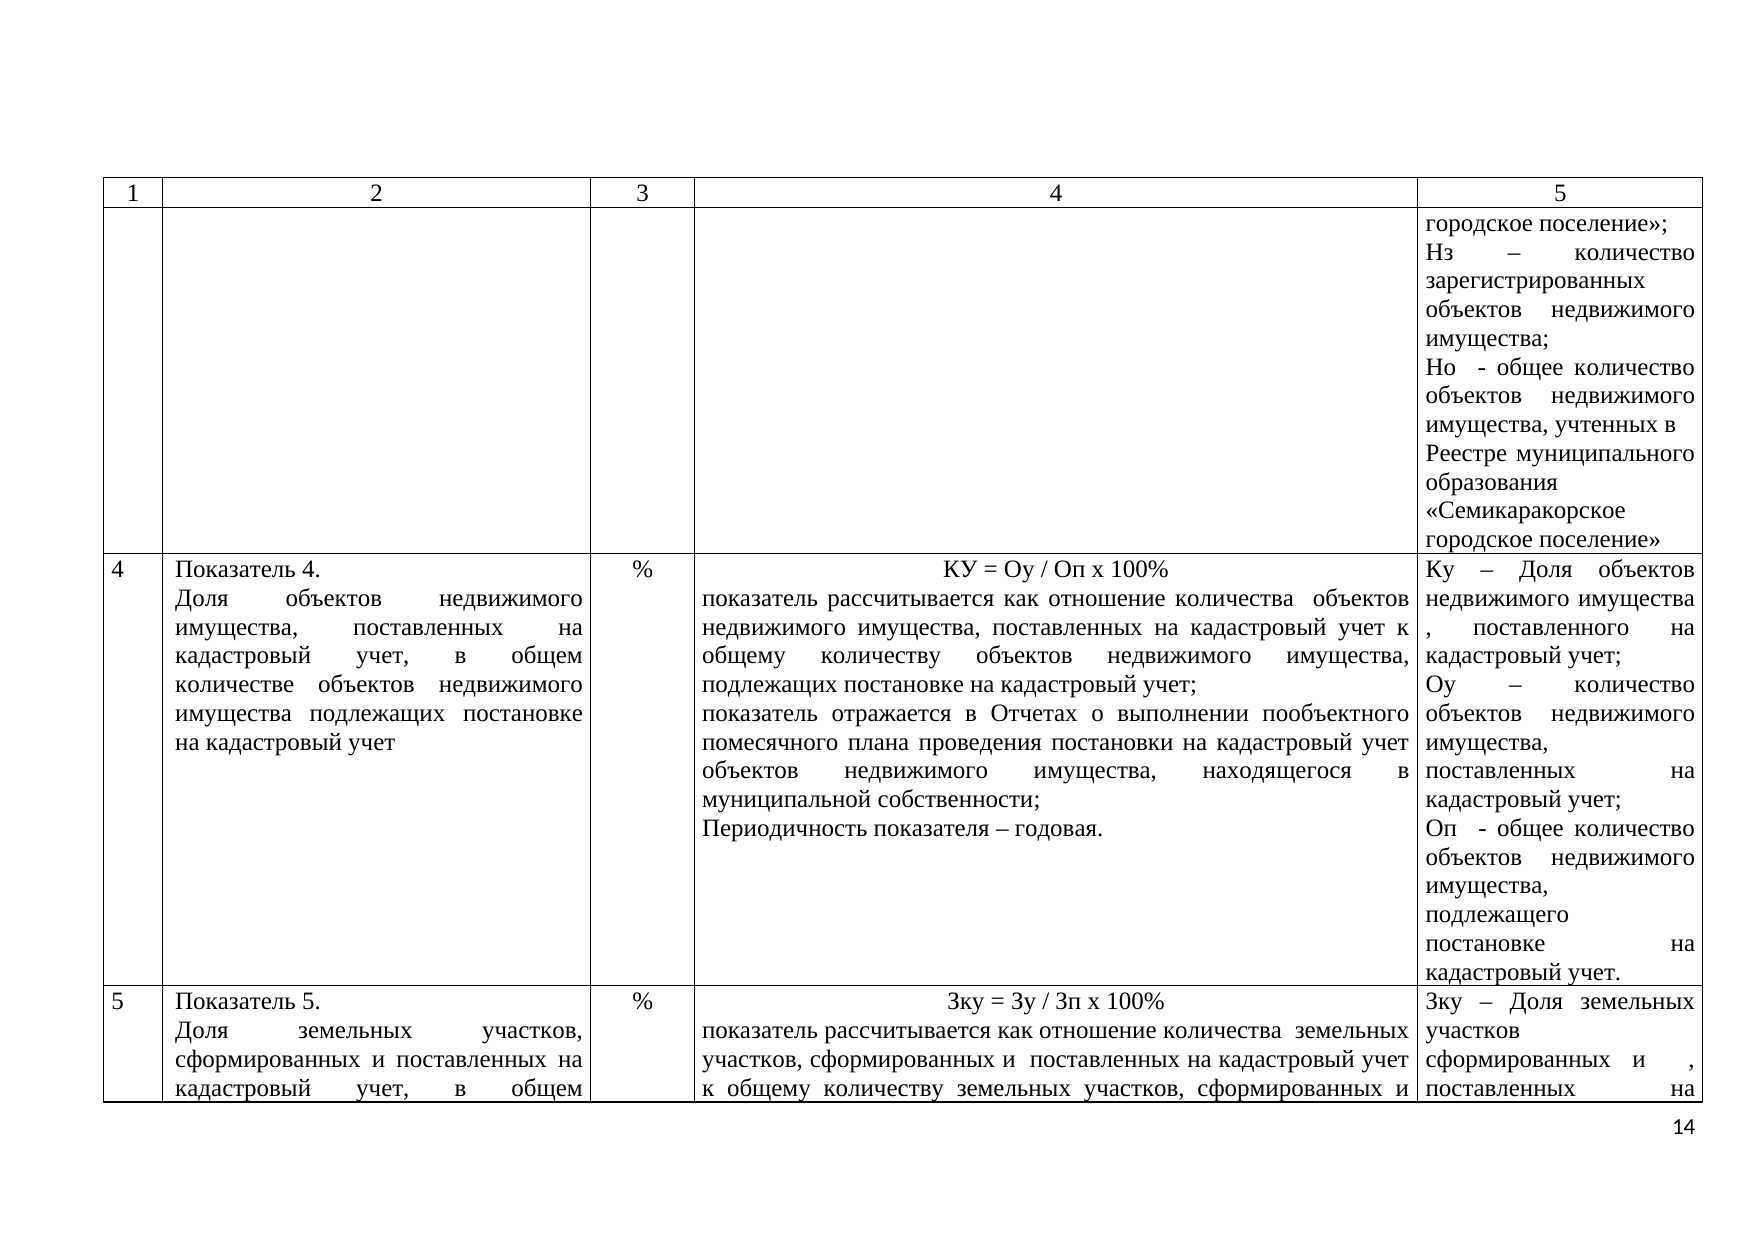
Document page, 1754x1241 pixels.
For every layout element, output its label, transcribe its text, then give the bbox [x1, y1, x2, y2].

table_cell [695, 208, 1417, 553]
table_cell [1418, 986, 1702, 1101]
table_cell КУ = Оу / Оп х 100% показатель рассчитывается как отношение количества объектов недвижимого имущества, поставленных на кадастровый учет к общему количеству объектов недвижимого имущества, подлежащих постановке на кадастровый учет; показатель отражается в Отчетах о выполнении пообъектного помесячного плана проведения постановки на кадастровый учет объектов недвижимого имущества, находящегося в муниципальной собственности; Периодичность показателя – годовая. [695, 554, 1417, 985]
table_cell Показатель 4. Доля объектов недвижимого имущества, поставленных на кадастровый учет, в общем количестве объектов недвижимого имущества подлежащих постановке на кадастровый учет [163, 554, 590, 985]
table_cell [695, 986, 1417, 1101]
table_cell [1418, 208, 1702, 553]
table_header 5 [1418, 178, 1702, 207]
table_header 2 [163, 178, 590, 207]
table_cell 4 [104, 554, 162, 985]
table_cell Ку – Доля объектов недвижимого имущества , поставленного на кадастровый учет; Оу – количество объектов недвижимого имущества, поставленных на кадастровый учет; Оп - общее количество объектов недвижимого имущества, подлежащего постановке на кадастровый учет. [1418, 554, 1702, 985]
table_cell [163, 986, 590, 1101]
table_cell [163, 208, 590, 553]
table_cell % [591, 554, 694, 985]
table_cell % [591, 986, 694, 1101]
table_cell 3 [104, 208, 162, 553]
table_cell 5 [104, 986, 162, 1101]
table_cell % [591, 208, 694, 553]
table_header 3 [591, 178, 694, 207]
table_header 1 [104, 178, 162, 207]
table_header 4 [695, 178, 1417, 207]
